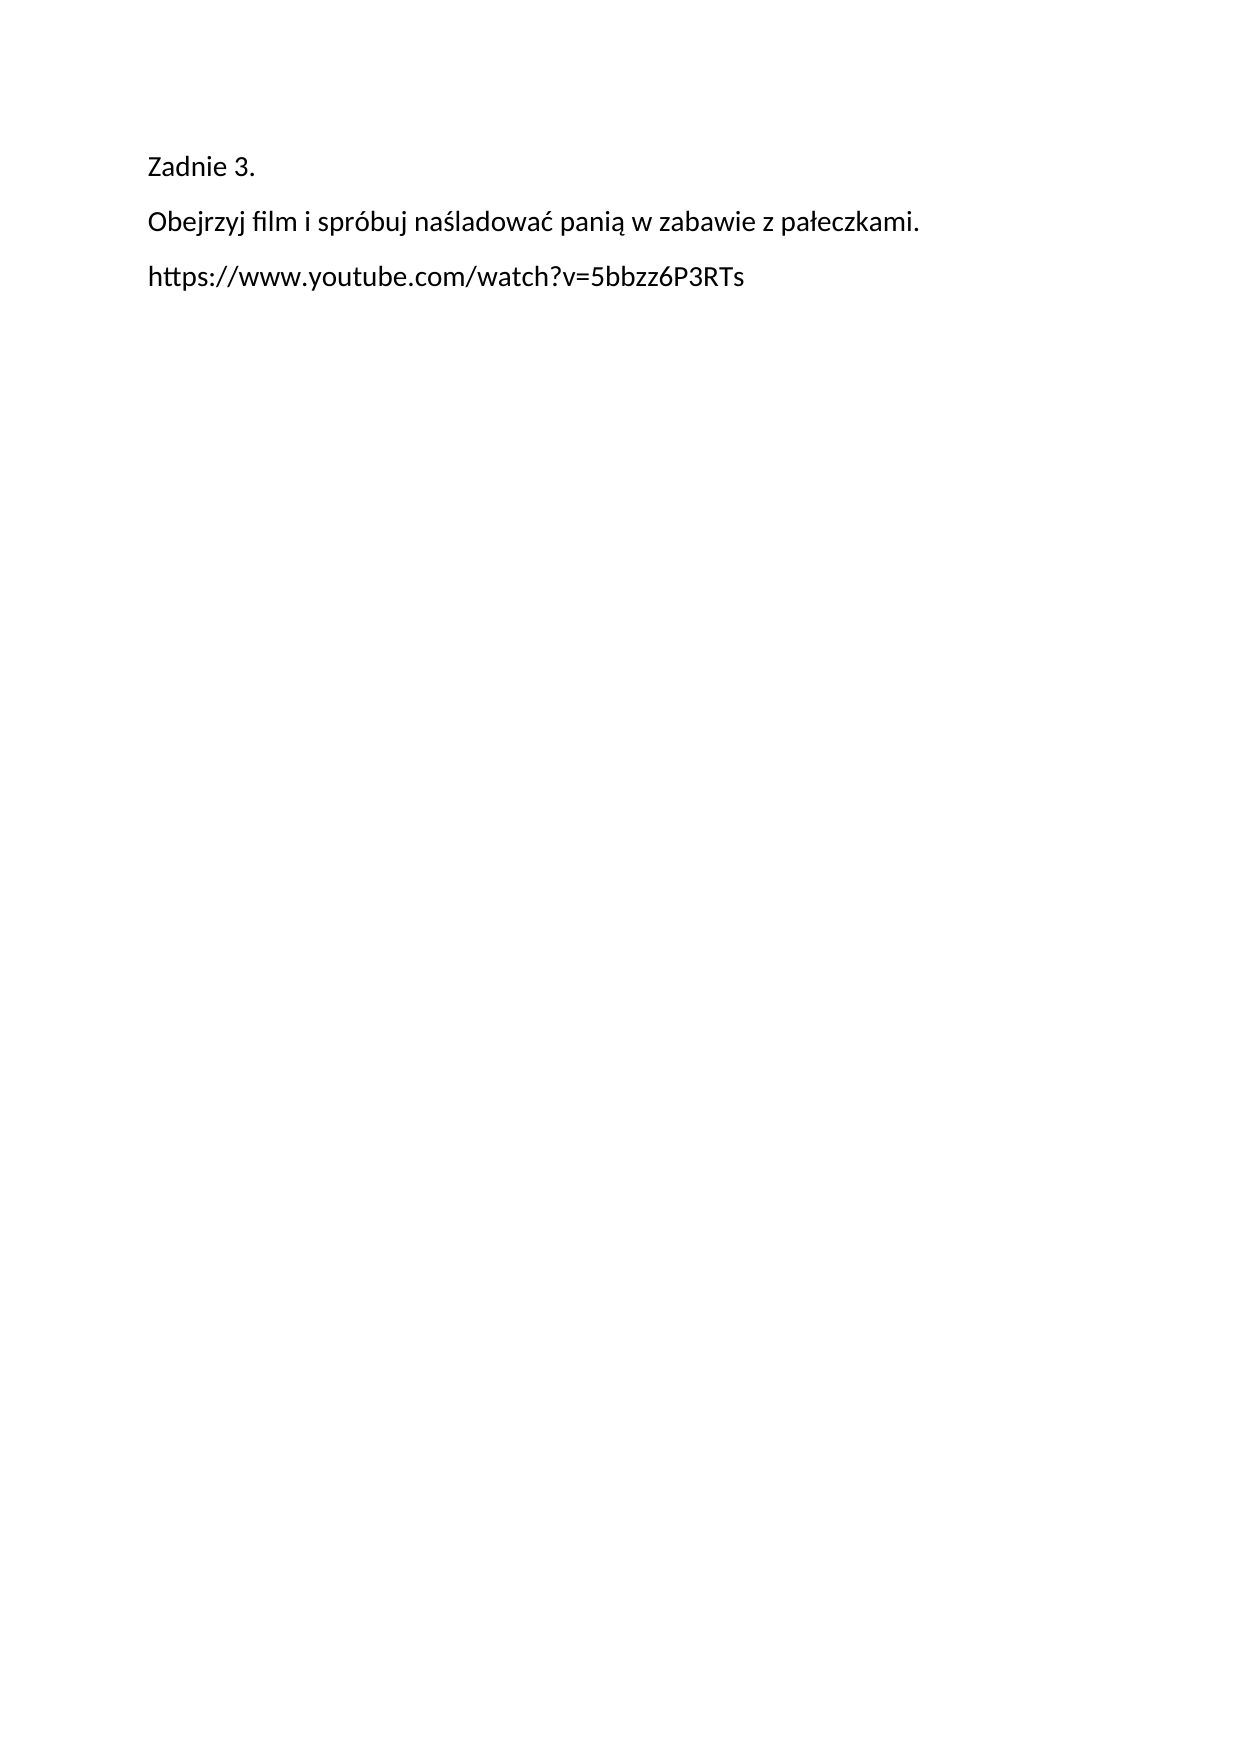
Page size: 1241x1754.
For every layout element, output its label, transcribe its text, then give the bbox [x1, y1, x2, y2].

text Obejrzyj film i spróbuj naśladować panią w zabawie z pałeczkami. [148, 203, 1093, 238]
text Zadnie 3. [148, 148, 1093, 183]
text https://www.youtube.com/watch?v=5bbzz6P3RTs [148, 258, 1093, 293]
